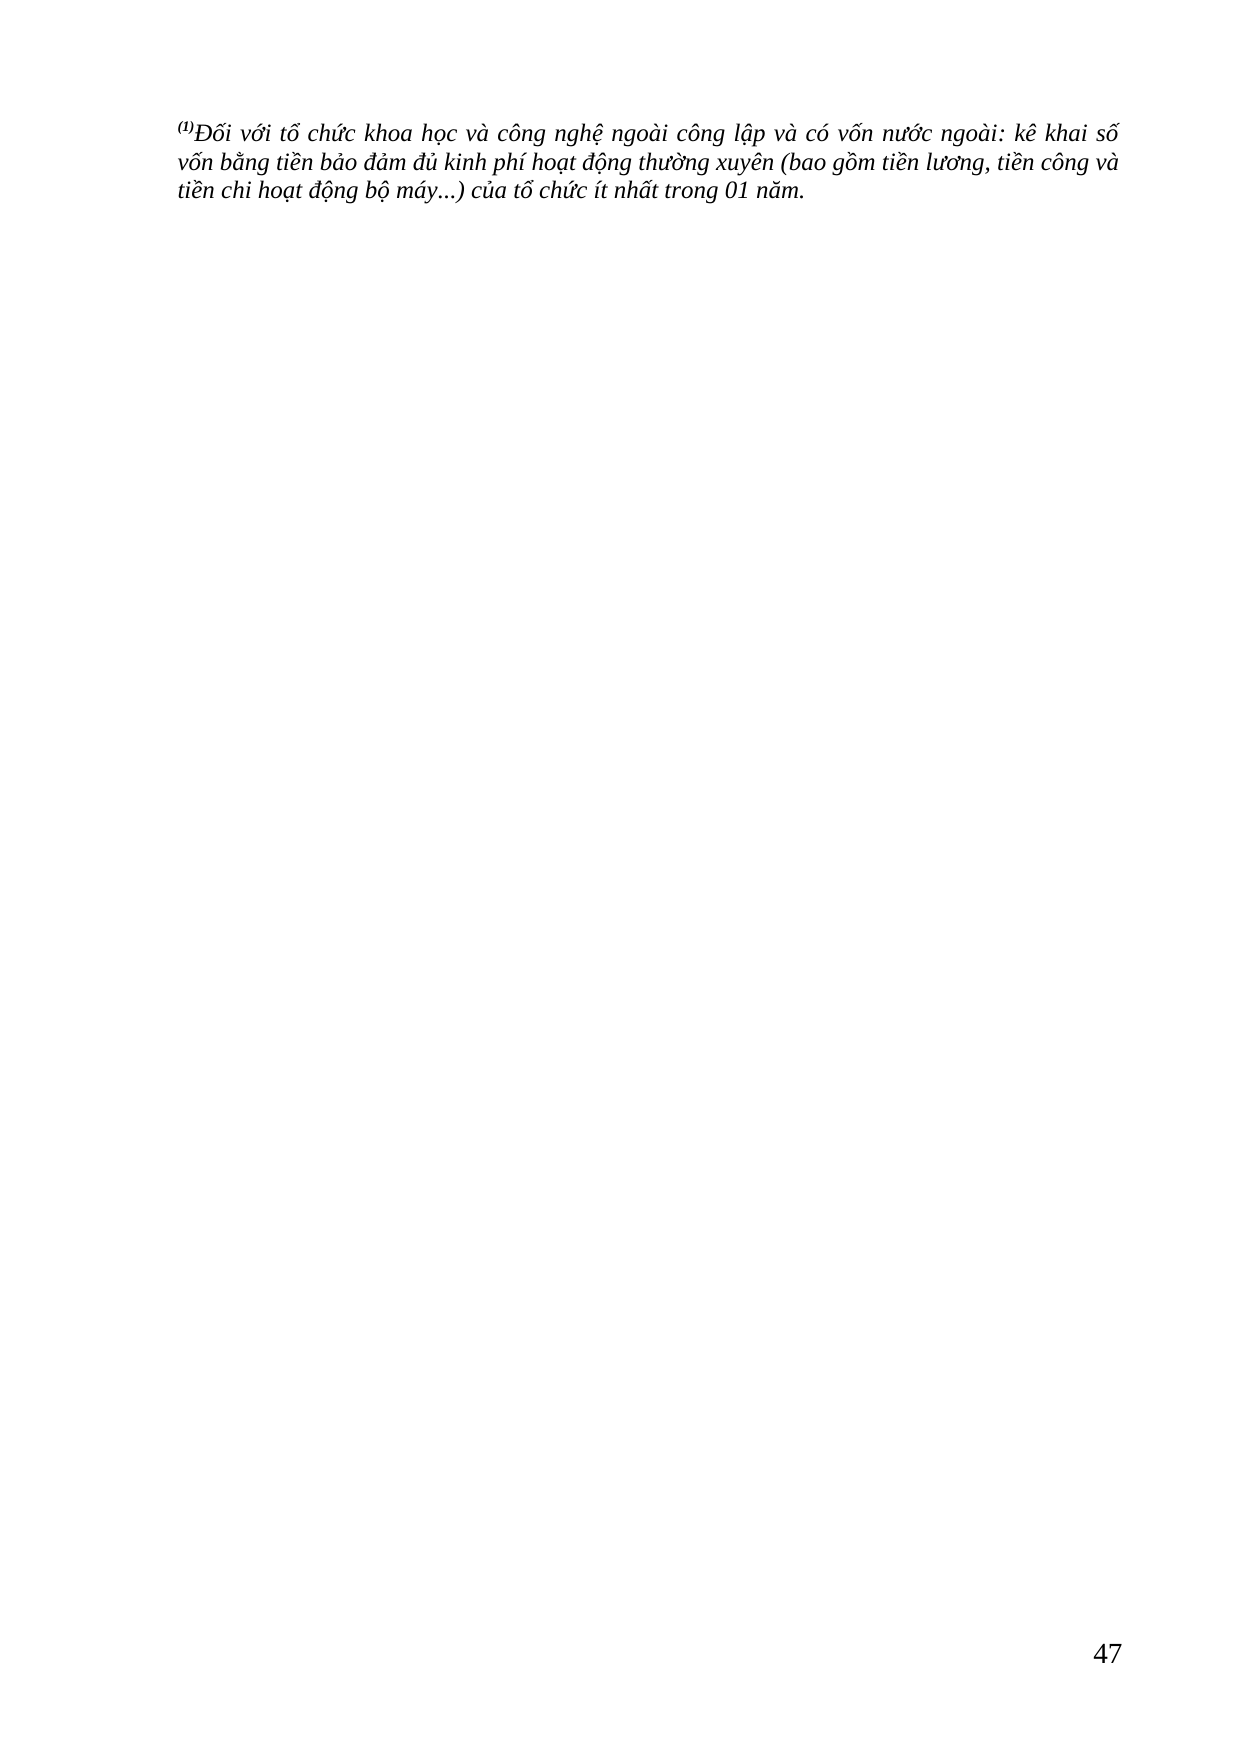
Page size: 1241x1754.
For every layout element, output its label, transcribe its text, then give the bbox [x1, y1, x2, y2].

text (1)Đối với tổ chức khoa học và công nghệ ngoài công lập và có vốn nước ngoài: kê khai số vốn bằng tiền bảo đảm đủ kinh phí hoạt động thường xuyên (bao gồm tiền lương, tiền công và tiền chi hoạt động bộ máy...) của tổ chức ít nhất trong 01 năm. [177, 118, 1120, 204]
